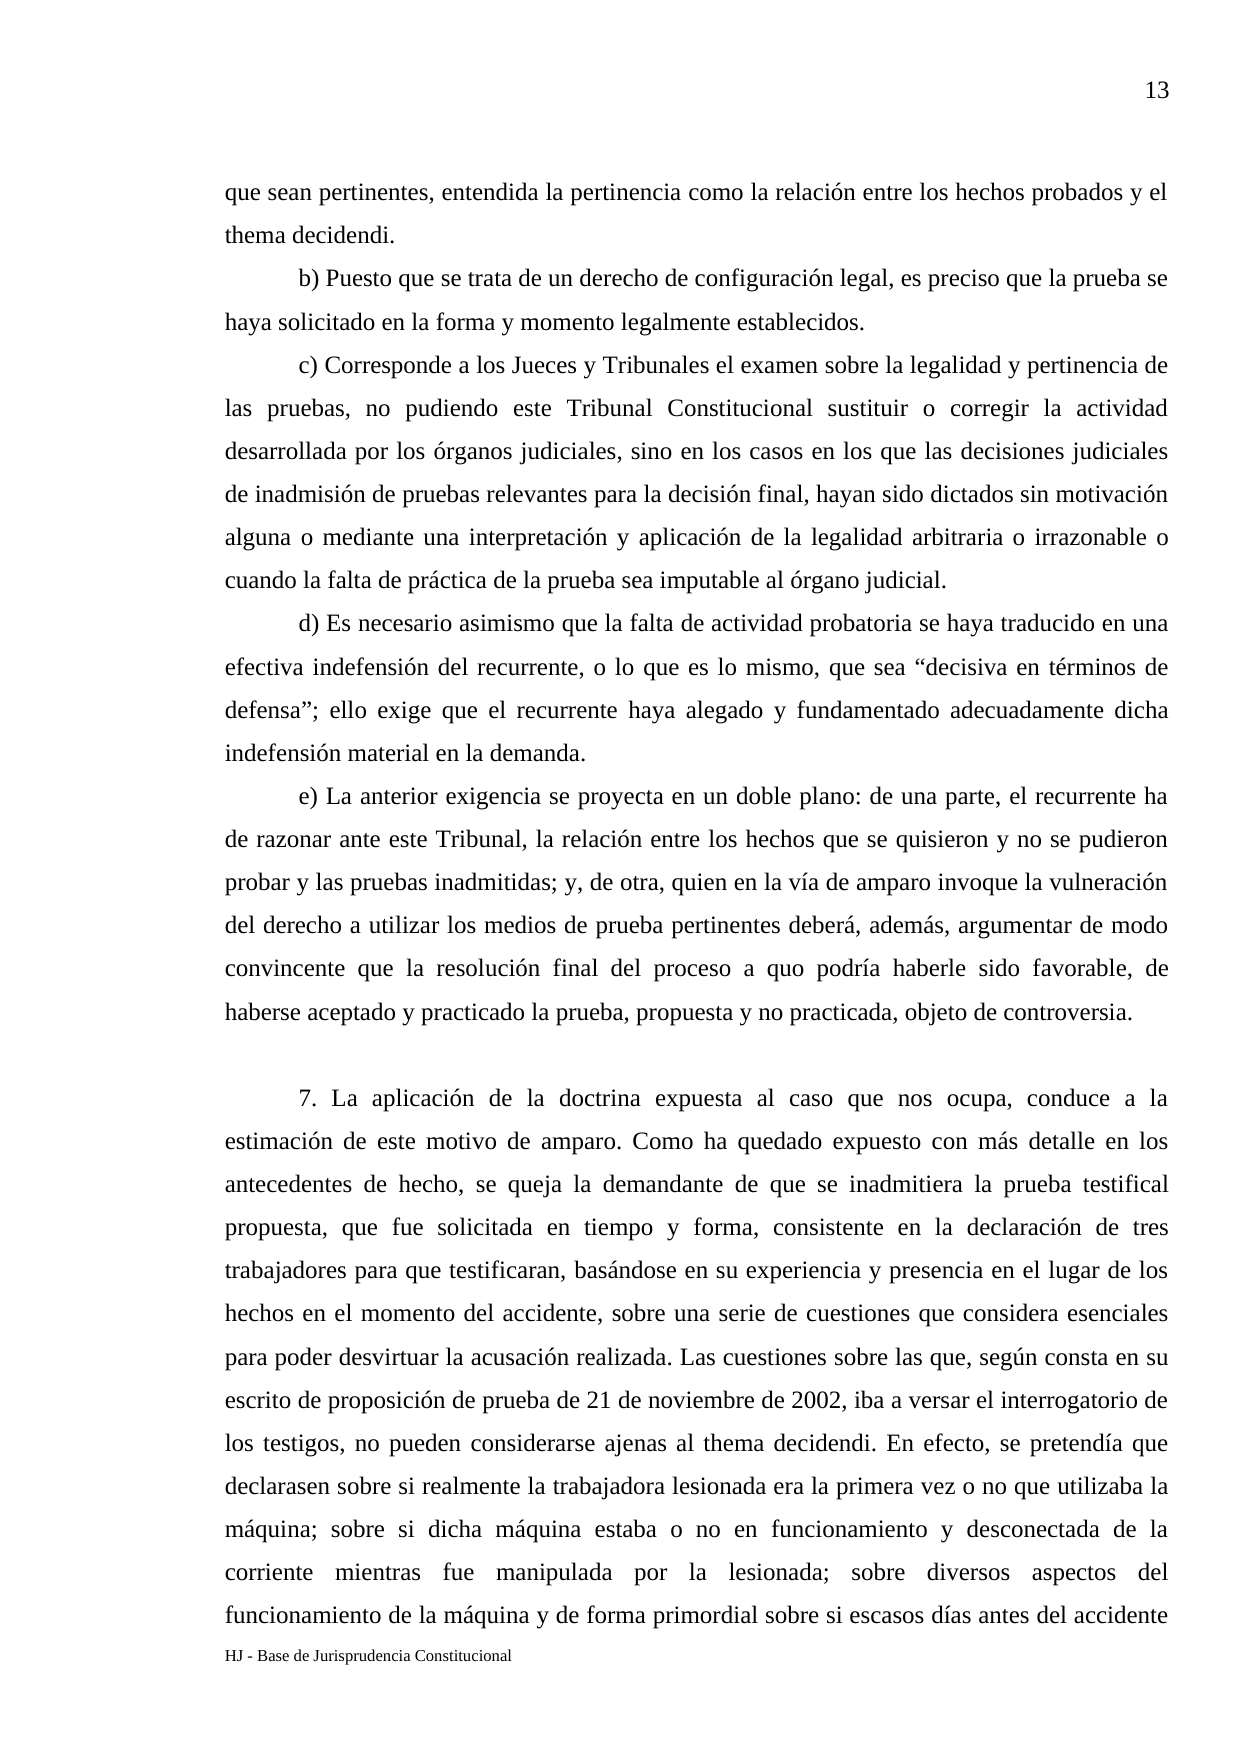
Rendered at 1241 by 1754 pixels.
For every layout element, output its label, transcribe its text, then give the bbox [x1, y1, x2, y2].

text d) Es necesario asimismo que la falta de actividad probatoria se haya traducido en una efectiva indefensión del recurrente, o lo que es lo mismo, que sea “decisiva en términos de defensa”; ello exige que el recurrente haya alegado y fundamentado adecuadamente dicha indefensión material en la demanda. [224, 608, 1169, 767]
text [224, 177, 1169, 249]
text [224, 1083, 1169, 1629]
text e) La anterior exigencia se proyecta en un doble plano: de una parte, el recurrente ha de razonar ante este Tribunal, la relación entre los hechos que se quisieron y no se pudieron probar y las pruebas inadmitidas; y, de otra, quien en la vía de amparo invoque la vulneración del derecho a utilizar los medios de prueba pertinentes deberá, además, argumentar de modo convincente que la resolución final del proceso a quo podría haberle sido favorable, de haberse aceptado y practicado la prueba, propuesta y no practicada, objeto de controversia. [224, 781, 1169, 1025]
text c) Corresponde a los Jueces y Tribunales el examen sobre la legalidad y pertinencia de las pruebas, no pudiendo este Tribunal Constitucional sustituir o corregir la actividad desarrollada por los órganos judiciales, sino en los casos en los que las decisiones judiciales de inadmisión de pruebas relevantes para la decisión final, hayan sido dictados sin motivación alguna o mediante una interpretación y aplicación de la legalidad arbitraria o irrazonable o cuando la falta de práctica de la prueba sea imputable al órgano judicial. [224, 350, 1169, 594]
text b) Puesto que se trata de un derecho de configuración legal, es preciso que la prueba se haya solicitado en la forma y momento legalmente establecidos. [224, 263, 1169, 335]
